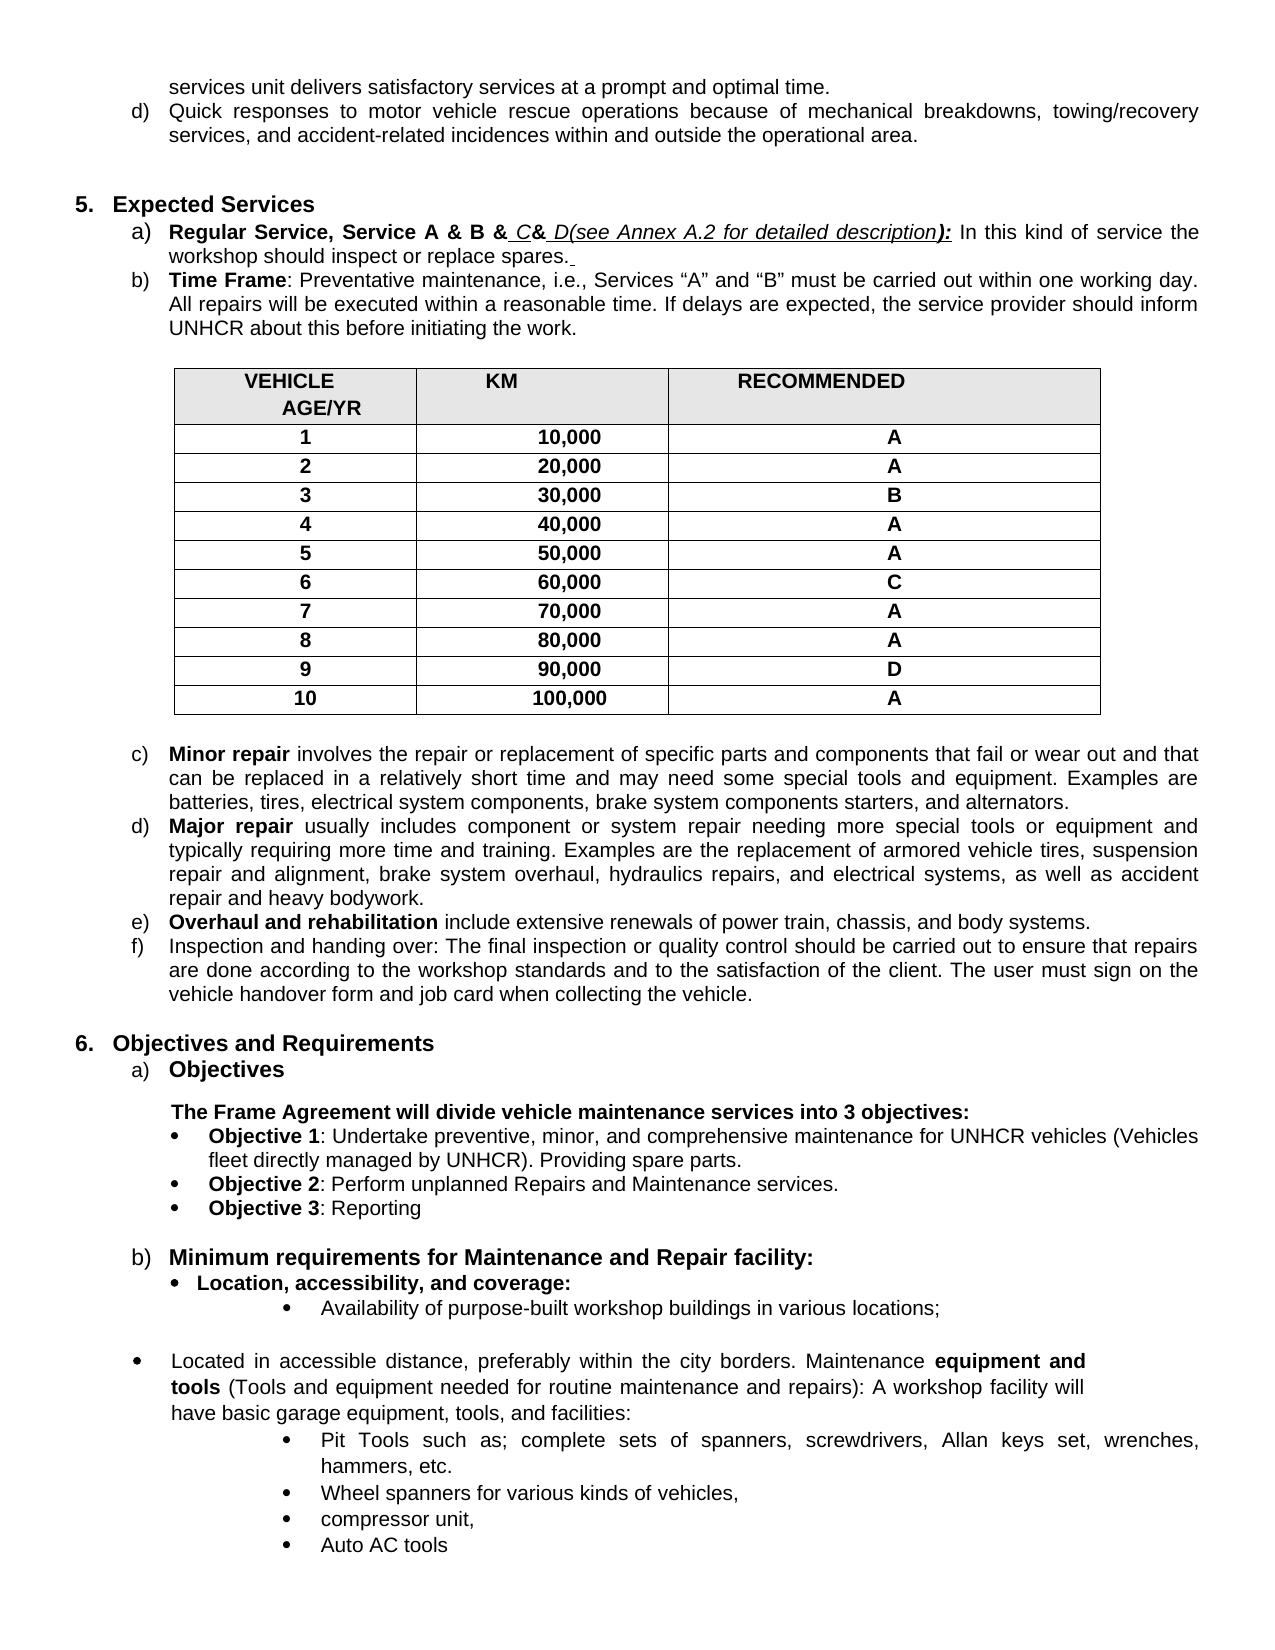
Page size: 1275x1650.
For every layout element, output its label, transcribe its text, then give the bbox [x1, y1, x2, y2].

table_cell 20,000 [417, 454, 668, 482]
list Availability of purpose-built workshop buildings in various locations; [283, 1296, 1200, 1320]
table_cell A [669, 512, 1100, 540]
table_cell 80,000 [417, 628, 668, 656]
table_cell 90,000 [417, 657, 668, 684]
table_cell C [669, 570, 1100, 598]
list Minimum requirements for Maintenance and Repair facility: [131, 1244, 1200, 1271]
table_cell 100,000 [417, 686, 668, 713]
table_cell A [669, 599, 1100, 627]
subtitle Objective 1: Undertake preventive, minor, and comprehensive maintenance for UNHCR vehicles (Vehicles fleet directly managed by UNHCR). Providing spare parts. [171, 1124, 1200, 1172]
table_cell A [669, 454, 1100, 482]
table_cell A [669, 541, 1100, 569]
list Overhaul and rehabilitation include extensive renewals of power train, chassis, and body systems. [131, 910, 1200, 934]
table_cell 6 [175, 570, 416, 598]
table_cell 30,000 [417, 483, 668, 511]
list Time Frame: Preventative maintenance, i.e., Services “A” and “B” must be carried out within one working day. All repairs will be executed within a reasonable time. If delays are expected, the service provider should inform UNHCR about this before initiating the work. [131, 268, 1200, 340]
table_cell 5 [175, 541, 416, 569]
table_cell 7 [175, 599, 416, 627]
list Location, accessibility, and coverage: [171, 1271, 1200, 1294]
subtitle The Frame Agreement will divide vehicle maintenance services into 3 objectives: [171, 1100, 1200, 1124]
list compressor unit, [283, 1507, 1200, 1531]
table_cell A [669, 425, 1100, 453]
table_cell 60,000 [417, 570, 668, 598]
list Major repair usually includes component or system repair needing more special tools or equipment and typically requiring more time and training. Examples are the replacement of armored vehicle tires, suspension repair and alignment, brake system overhaul, hydraulics repairs, and electrical systems, as well as accident repair and heavy bodywork. [131, 814, 1200, 910]
table_cell 3 [175, 483, 416, 511]
list Auto AC tools [283, 1533, 1200, 1557]
table_cell 8 [175, 628, 416, 656]
list Minor repair involves the repair or replacement of specific parts and components that fail or wear out and that can be replaced in a relatively short time and may need some special tools and equipment. Examples are batteries, tires, electrical system components, brake system components starters, and alternators. [131, 742, 1200, 814]
table_cell 10 [175, 686, 416, 713]
table_cell 50,000 [417, 541, 668, 569]
list Regular Service, Service A & B & C& D(see Annex A.2 for detailed description): In this kind of service the workshop should inspect or replace spares. [131, 218, 1200, 268]
table_cell 9 [175, 657, 416, 684]
table_header VEHICLE AGE/YR [175, 369, 416, 424]
list Objectives and Requirements [75, 1029, 1200, 1056]
table_cell A [669, 686, 1100, 713]
table_header KM [417, 369, 668, 424]
subtitle Objective 2: Perform unplanned Repairs and Maintenance services. [171, 1172, 1200, 1196]
table_cell 10,000 [417, 425, 668, 453]
list Pit Tools such as; complete sets of spanners, screwdrivers, Allan keys set, wrenches, hammers, etc. [283, 1426, 1200, 1479]
table_cell 2 [175, 454, 416, 482]
table_cell A [669, 628, 1100, 656]
list Objectives [131, 1056, 1200, 1082]
list Located in accessible distance, preferably within the city borders. Maintenance equipment and tools (Tools and equipment needed for routine maintenance and repairs): A workshop facility will have basic garage equipment, tools, and facilities: [133, 1348, 1086, 1424]
table_cell 40,000 [417, 512, 668, 540]
subtitle Objective 3: Reporting [171, 1196, 1200, 1220]
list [131, 75, 1200, 99]
table_cell 70,000 [417, 599, 668, 627]
table_cell 1 [175, 425, 416, 453]
table_cell 4 [175, 512, 416, 540]
list Inspection and handing over: The final inspection or quality control should be carried out to ensure that repairs are done according to the workshop standards and to the satisfaction of the client. The user must sign on the vehicle handover form and job card when collecting the vehicle. [131, 934, 1200, 1006]
table_cell D [669, 657, 1100, 684]
table_cell B [669, 483, 1100, 511]
list Expected Services [75, 191, 1200, 218]
list Quick responses to motor vehicle rescue operations because of mechanical breakdowns, towing/recovery services, and accident-related incidences within and outside the operational area. [131, 99, 1200, 147]
list Wheel spanners for various kinds of vehicles, [283, 1481, 1200, 1505]
table_header RECOMMENDED [669, 369, 1100, 424]
